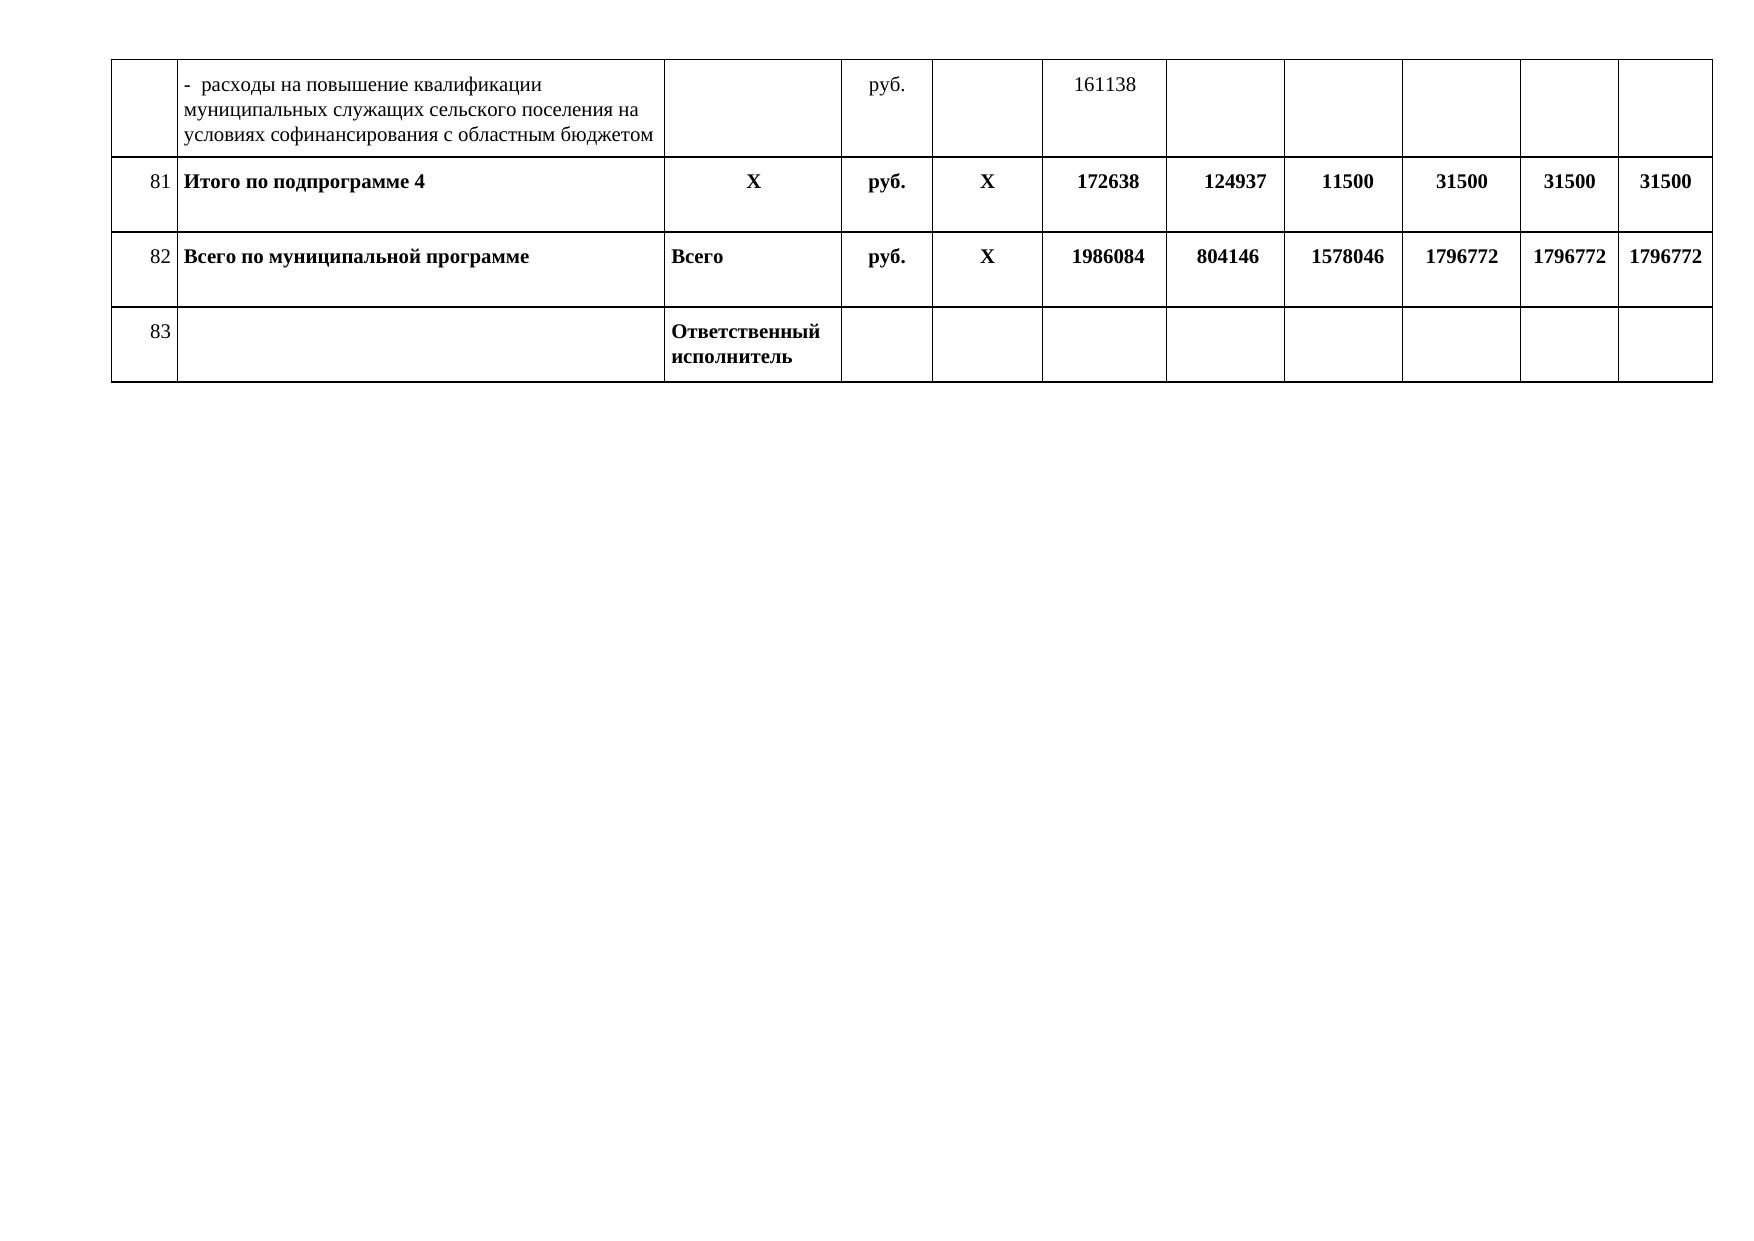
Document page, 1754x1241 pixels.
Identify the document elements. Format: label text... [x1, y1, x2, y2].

table_cell [1403, 60, 1520, 156]
table_cell [1619, 60, 1712, 156]
table_cell [1043, 308, 1166, 381]
table_cell руб. [842, 233, 932, 306]
table_cell [1167, 308, 1284, 381]
table_cell [1285, 60, 1402, 156]
table_cell 83 [112, 308, 177, 381]
table_cell [1521, 308, 1618, 381]
table_cell 124937 [1167, 158, 1284, 231]
table_cell [1403, 308, 1520, 381]
table_cell [665, 60, 841, 156]
table_cell Всего по муниципальной программе [178, 233, 664, 306]
table_cell 1578046 [1285, 233, 1402, 306]
table_cell 1796772 [1619, 233, 1712, 306]
table_cell - расходы на повышение квалификации муниципальных служащих сельского поселения на условиях софинансирования с областным бюджетом [178, 60, 664, 156]
table_cell Итого по подпрограмме 4 [178, 158, 664, 231]
table_cell [1285, 308, 1402, 381]
table_cell 31500 [1619, 158, 1712, 231]
table_cell Ответственный исполнитель [665, 308, 841, 381]
table_cell 82 [112, 233, 177, 306]
table_cell руб. [842, 60, 932, 156]
table_cell 11500 [1285, 158, 1402, 231]
table_cell руб. [842, 158, 932, 231]
table_cell [933, 308, 1042, 381]
table_cell Всего [665, 233, 841, 306]
table_cell 1986084 [1043, 233, 1166, 306]
table_cell 31500 [1521, 158, 1618, 231]
table_cell 172638 [1043, 158, 1166, 231]
table_cell [1167, 60, 1284, 156]
table_cell 1796772 [1521, 233, 1618, 306]
table_cell [1521, 60, 1618, 156]
table_cell 31500 [1403, 158, 1520, 231]
table_cell [178, 308, 664, 381]
table_cell 804146 [1167, 233, 1284, 306]
table_cell Х [665, 158, 841, 231]
table_cell 1796772 [1403, 233, 1520, 306]
table_cell [1619, 308, 1712, 381]
table_cell 161138 [1043, 60, 1166, 156]
table_cell Х [933, 233, 1042, 306]
table_cell [933, 60, 1042, 156]
table_cell [842, 308, 932, 381]
table_cell Х [933, 158, 1042, 231]
table_cell [112, 60, 177, 156]
table_cell 81 [112, 158, 177, 231]
